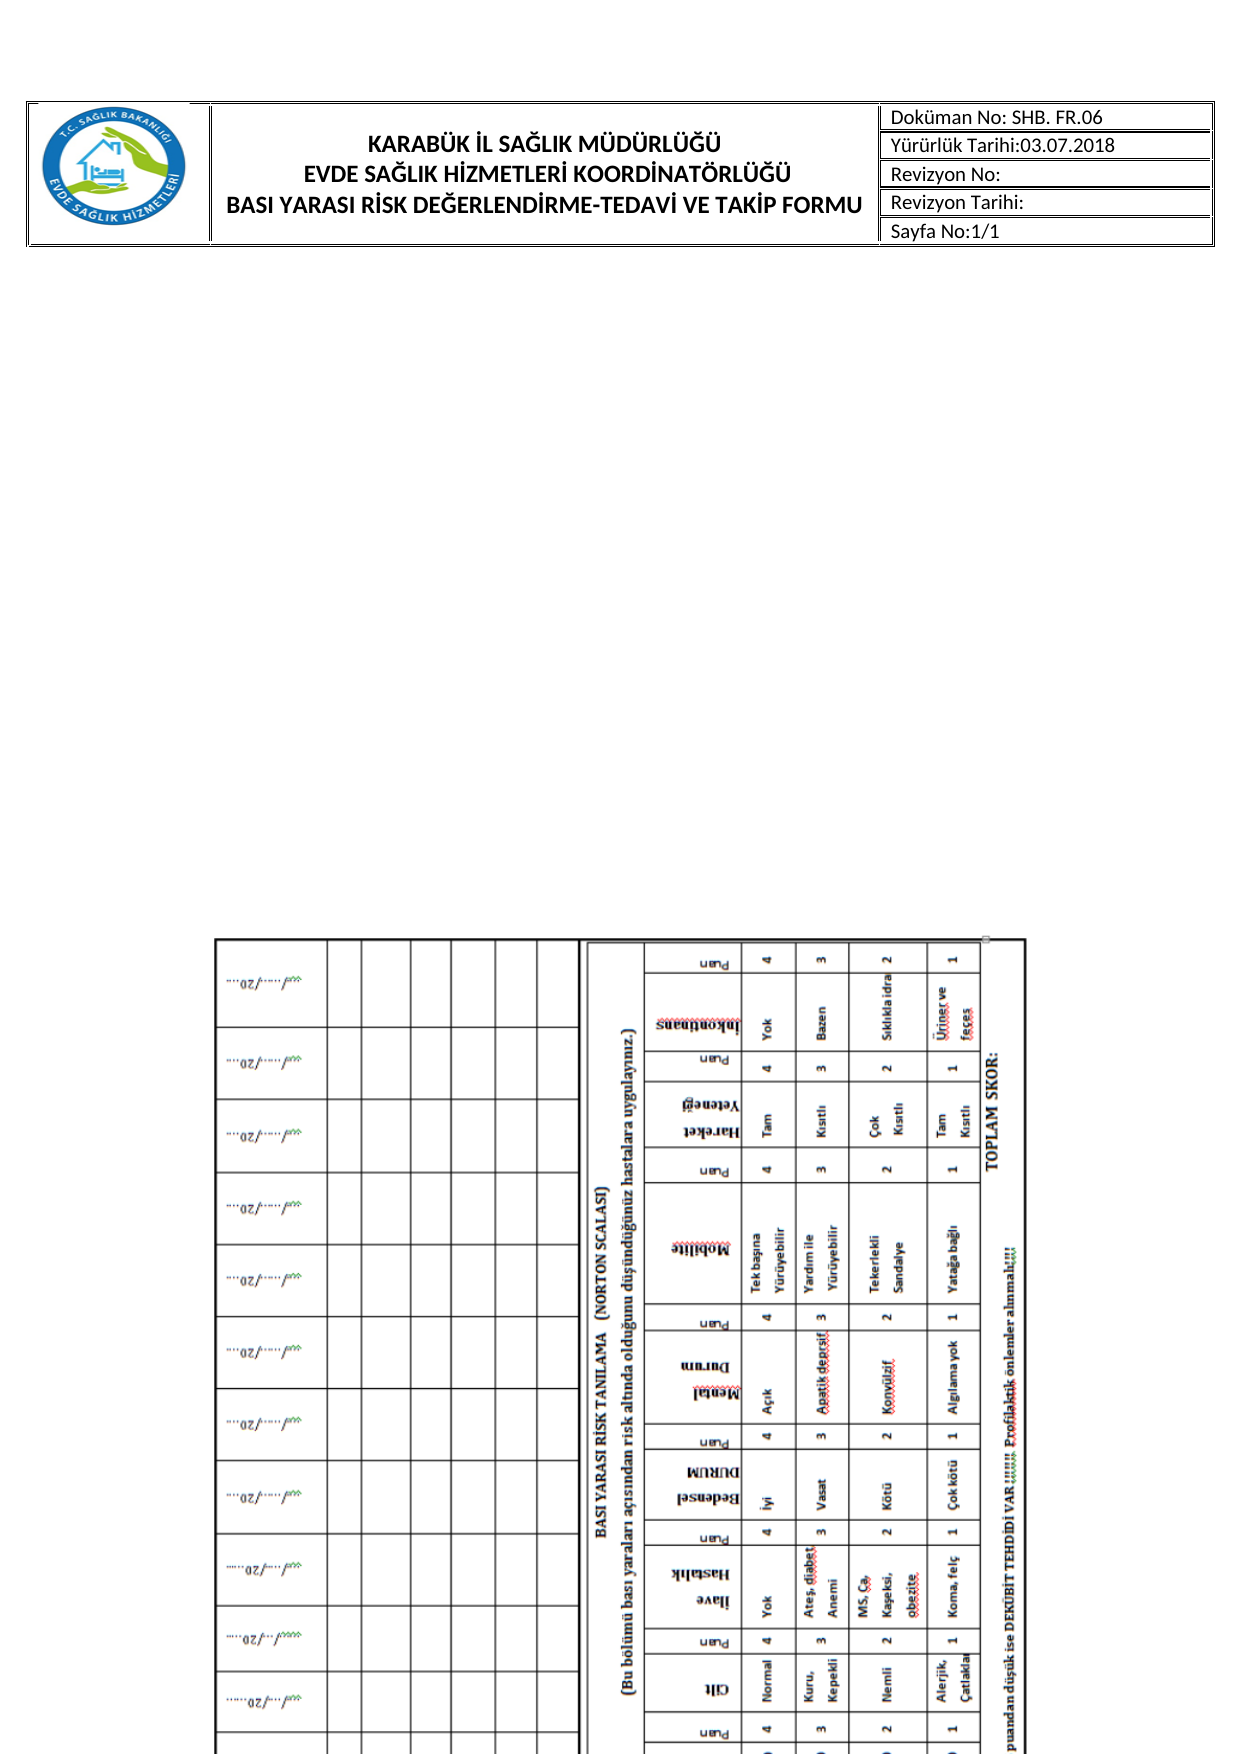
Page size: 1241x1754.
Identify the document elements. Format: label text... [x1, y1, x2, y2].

table_cell Yürürlük Tarihi:03.07.2018 [879, 129, 1213, 158]
table_header Doküman No: SHB. FR.06 [879, 104, 1212, 129]
table_cell Revizyon Tarihi: [881, 186, 1212, 215]
table_cell Revizyon No: [879, 158, 1213, 186]
table_header KARABÜK İL SAĞLIK MÜDÜRLÜĞÜ EVDE SAĞLIK HİZMETLERİ KOORDİNATÖRLÜĞÜ BASI YARASI RİSK DEĞERLENDİRME-TEDAVİ VE TAKİP FORMU [210, 104, 879, 243]
table_header [29, 104, 210, 243]
picture [38, 103, 190, 229]
picture [211, 936, 1029, 1754]
table_cell Sayfa No:1/1 [879, 215, 1213, 243]
